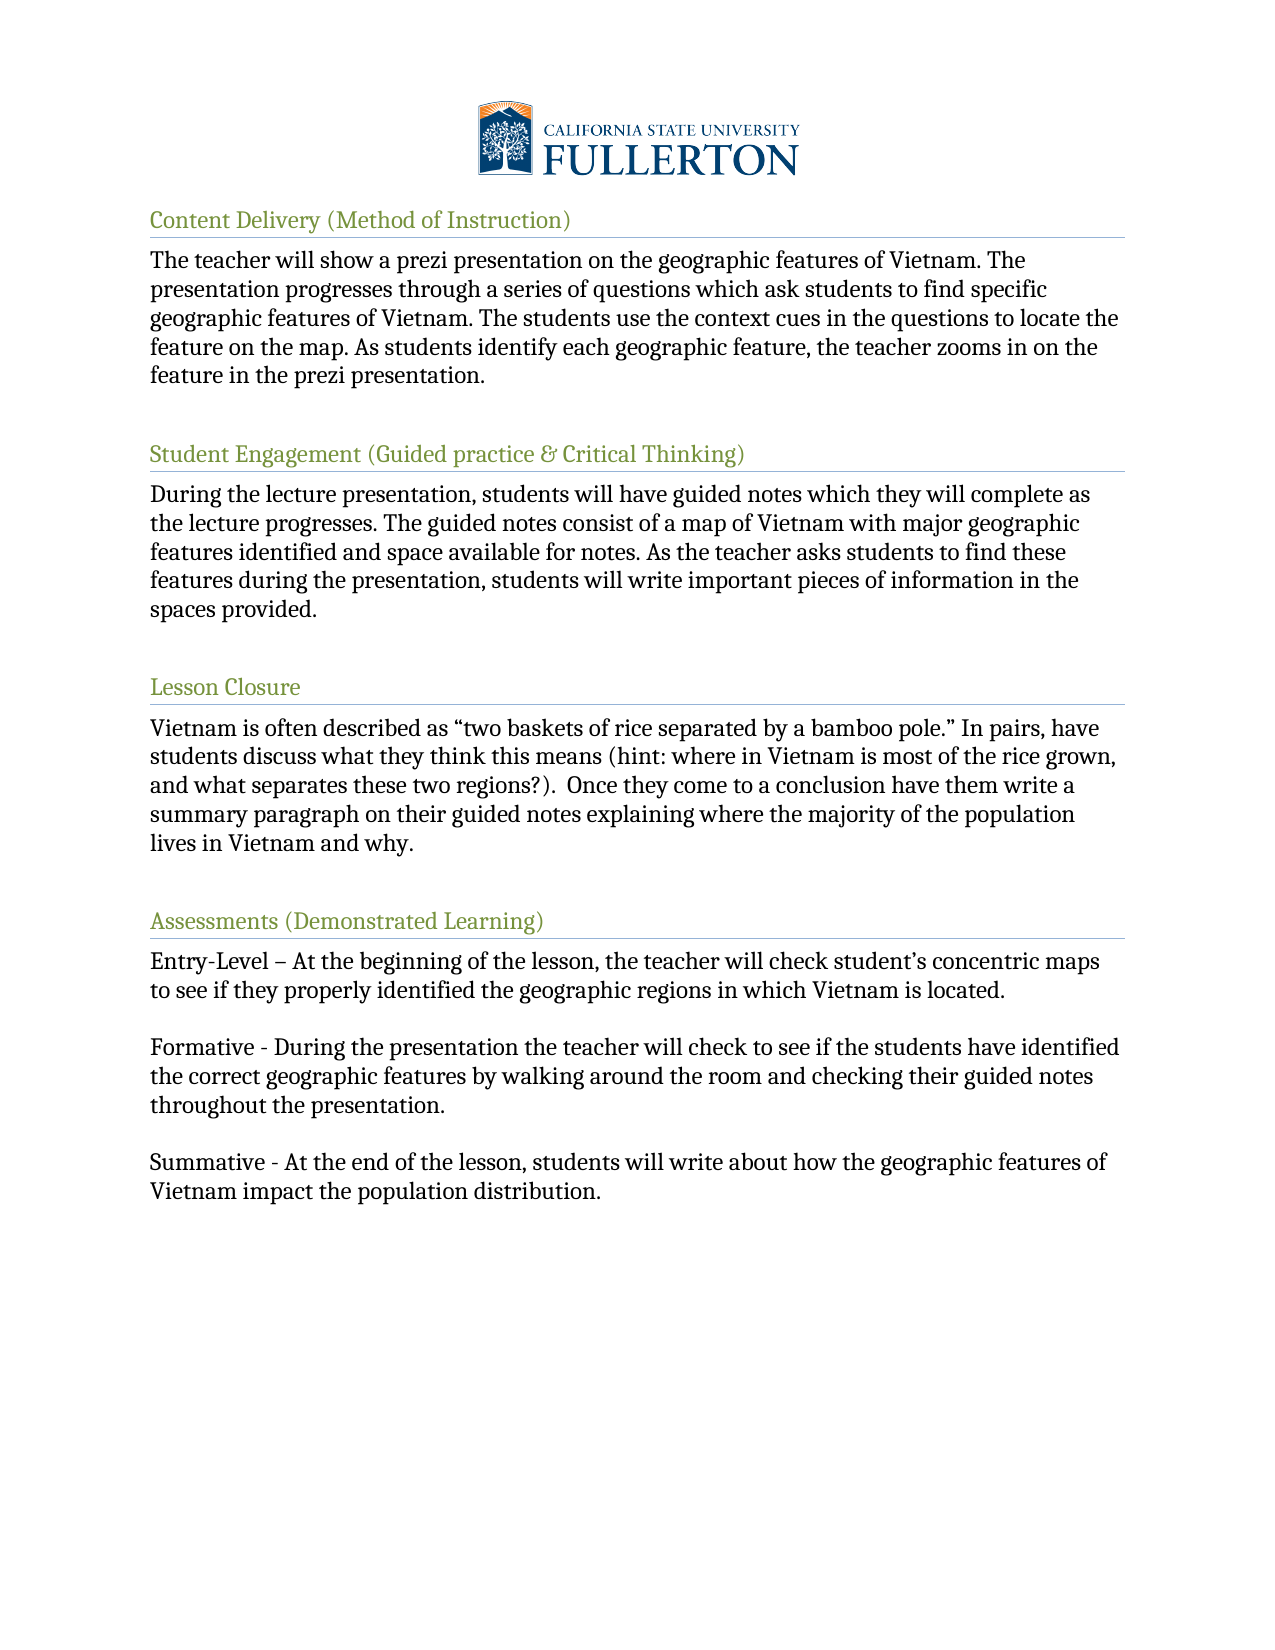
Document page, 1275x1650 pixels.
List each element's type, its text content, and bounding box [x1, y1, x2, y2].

subtitle Content Delivery (Method of Instruction) [150, 206, 1125, 237]
text Vietnam is often described as “two baskets of rice separated by a bamboo pole.” In pairs, have students discuss what they think this means (hint: where in Vietnam is most of the rice grown, and what separates these two regions?). Once they come to a conclusion have them write a summary paragraph on their guided notes explaining where the majority of the population lives in Vietnam and why. [150, 713, 1125, 857]
text During the lecture presentation, students will have guided notes which they will complete as the lecture progresses. The guided notes consist of a map of Vietnam with major geographic features identified and space available for notes. As the teacher asks students to find these features during the presentation, students will write important pieces of information in the spaces provided. [150, 480, 1125, 624]
text Entry-Level – At the beginning of the lesson, the teacher will check student’s concentric maps to see if they properly identified the geographic regions in which Vietnam is located. [150, 947, 1125, 1004]
subtitle Assessments (Demonstrated Learning) [150, 907, 1125, 938]
picture [450, 75, 826, 207]
text Formative - During the presentation the teacher will check to see if the students have identified the correct geographic features by walking around the room and checking their guided notes throughout the presentation. [150, 1033, 1125, 1119]
subtitle Lesson Closure [150, 673, 1125, 704]
subtitle Student Engagement (Guided practice & Critical Thinking) [150, 440, 1125, 471]
text Summative - At the end of the lesson, students will write about how the geographic features of Vietnam impact the population distribution. [150, 1148, 1125, 1206]
text The teacher will show a prezi presentation on the geographic features of Vietnam. The presentation progresses through a series of questions which ask students to find specific geographic features of Vietnam. The students use the context cues in the questions to locate the feature on the map. As students identify each geographic feature, the teacher zooms in on the feature in the prezi presentation. [150, 246, 1125, 390]
